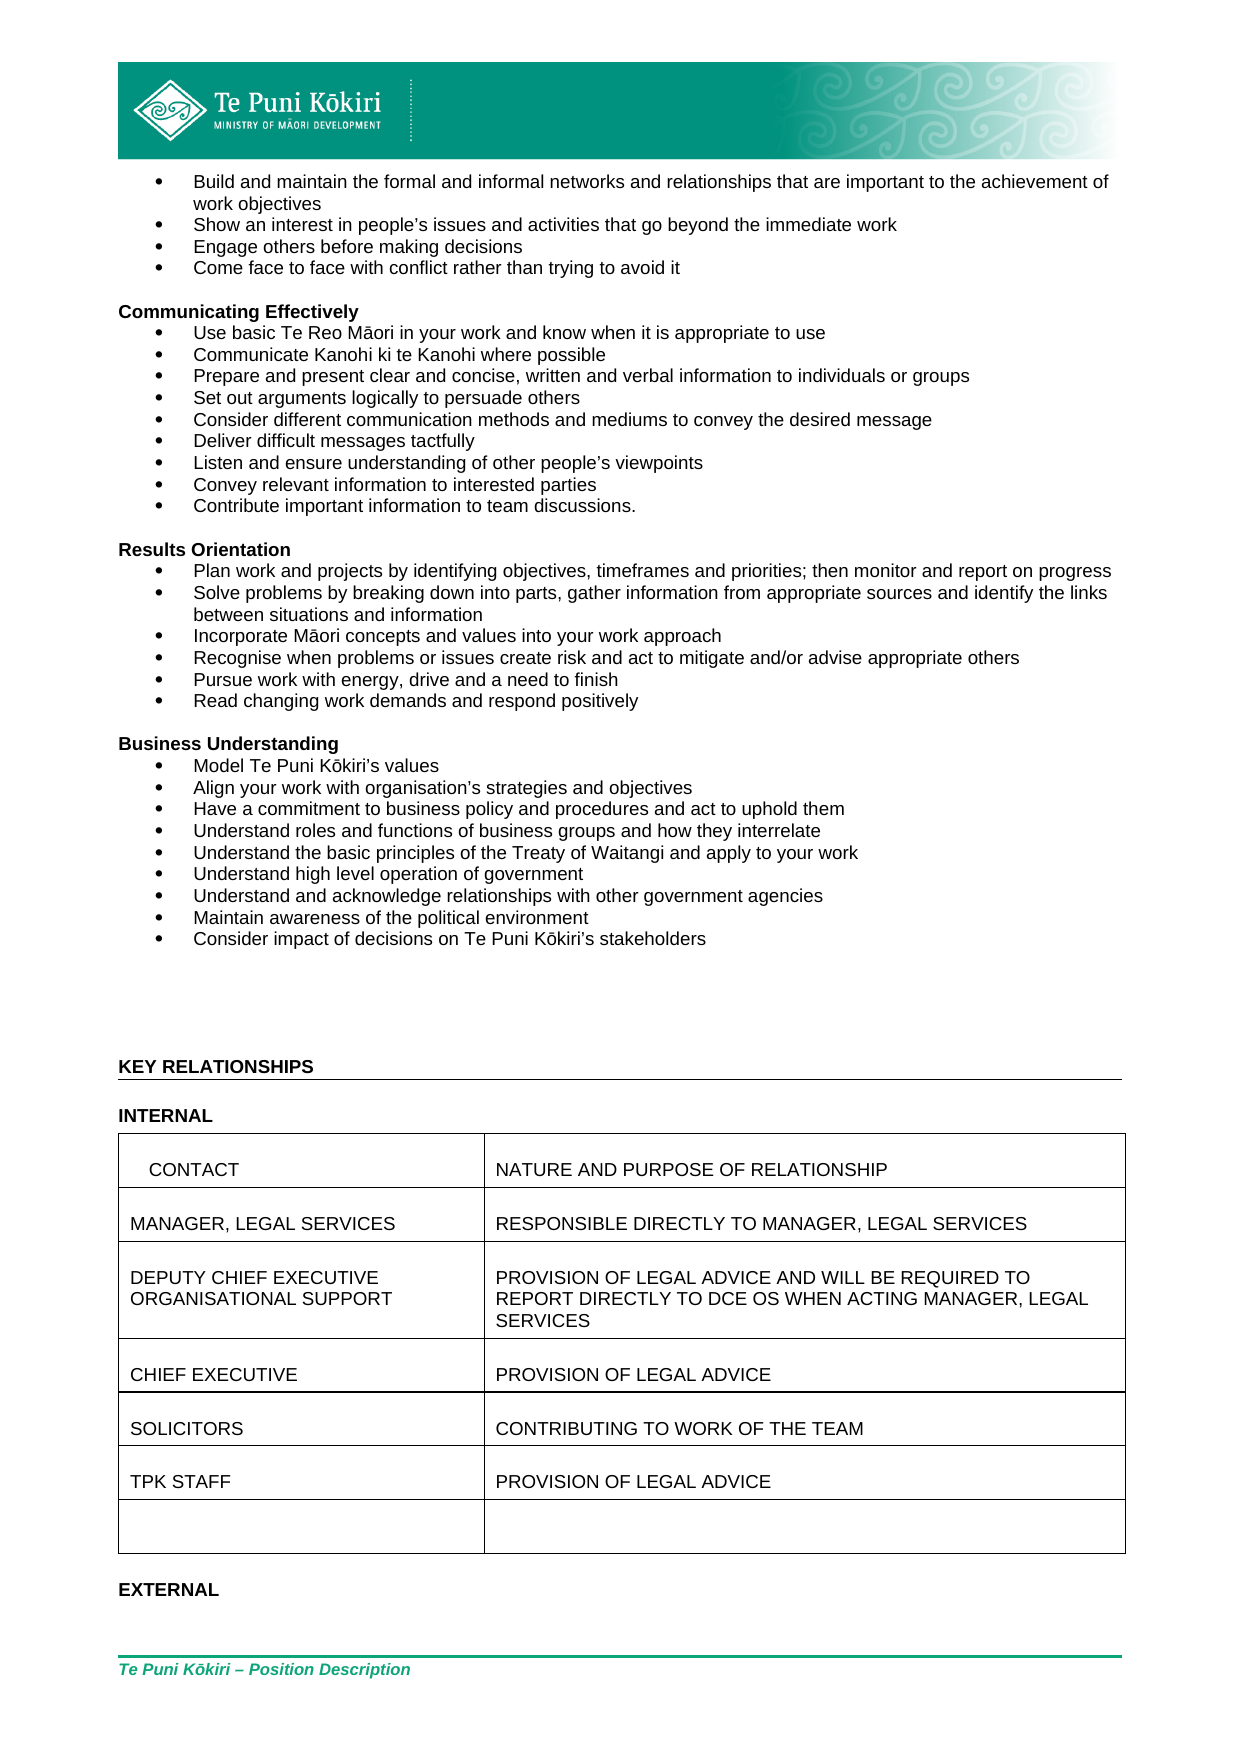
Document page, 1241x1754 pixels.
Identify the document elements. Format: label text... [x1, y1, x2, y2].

list Model Te Puni Kōkiri’s values [156, 755, 1122, 776]
list Convey relevant information to interested parties [156, 474, 1122, 495]
list Read changing work demands and respond positively [156, 690, 1122, 712]
subtitle Internal [118, 1105, 1122, 1127]
table_cell contributing to work of the team [485, 1393, 1125, 1445]
subtitle KEY RELATIONSHIPS [118, 1055, 1122, 1079]
table_cell provision of legal advice [485, 1339, 1125, 1391]
list Consider different communication methods and mediums to convey the desired message [156, 409, 1122, 430]
list Maintain awareness of the political environment [156, 906, 1122, 928]
list Incorporate Māori concepts and values into your work approach [156, 625, 1122, 647]
list Align your work with organisation’s strategies and objectives [156, 776, 1122, 798]
list Plan work and projects by identifying objectives, timeframes and priorities; then monitor and report on progress [156, 560, 1122, 582]
list Contribute important information to team discussions. [156, 495, 1122, 517]
list Deliver difficult messages tactfully [156, 430, 1122, 452]
list Engage others before making decisions [156, 236, 1122, 257]
list Communicate Kanohi ki te Kanohi where possible [156, 344, 1122, 365]
list Build and maintain the formal and informal networks and relationships that are important to the achievement of work objectives [156, 171, 1122, 214]
list Solve problems by breaking down into parts, gather information from appropriate sources and identify the links between situations and information [156, 582, 1122, 625]
table_cell solicitors [119, 1393, 484, 1445]
list Consider impact of decisions on Te Puni Kōkiri’s stakeholders [156, 928, 1122, 950]
table_cell provision of legal advice [485, 1446, 1125, 1499]
table_cell manager, legal services [119, 1188, 484, 1241]
table_cell tpk staff [119, 1446, 484, 1499]
text Results Orientation [118, 538, 1122, 560]
table_header Nature and Purpose of Relationship [485, 1134, 1125, 1187]
table_cell deputy Chief executive organisational support [119, 1242, 484, 1338]
list Show an interest in people’s issues and activities that go beyond the immediate work [156, 214, 1122, 236]
list Have a commitment to business policy and procedures and act to uphold them [156, 798, 1122, 820]
list Use basic Te Reo Māori in your work and know when it is appropriate to use [156, 322, 1122, 344]
list Understand and acknowledge relationships with other government agencies [156, 885, 1122, 906]
list Come face to face with conflict rather than trying to avoid it [156, 257, 1122, 279]
list Set out arguments logically to persuade others [156, 387, 1122, 409]
table_cell provision of legal advice and Will be required to report directly to dCE Os when acting Manager, legal Services [485, 1242, 1125, 1338]
text Business Understanding [118, 733, 1122, 755]
text Communicating Effectively [118, 300, 1122, 322]
list Prepare and present clear and concise, written and verbal information to individuals or groups [156, 365, 1122, 387]
table_cell [485, 1500, 1125, 1553]
subtitle External [118, 1579, 1122, 1601]
table_cell [119, 1500, 484, 1553]
picture [118, 44, 1122, 171]
list Listen and ensure understanding of other people’s viewpoints [156, 452, 1122, 474]
list Understand roles and functions of business groups and how they interrelate [156, 820, 1122, 841]
list Understand the basic principles of the Treaty of Waitangi and apply to your work [156, 841, 1122, 863]
list Understand high level operation of government [156, 863, 1122, 885]
list Recognise when problems or issues create risk and act to mitigate and/or advise appropriate others [156, 647, 1122, 668]
table_cell responsible directly to manager, Legal services [485, 1188, 1125, 1241]
list Pursue work with energy, drive and a need to finish [156, 668, 1122, 690]
table_cell chief executive [119, 1339, 484, 1391]
table_header Contact [119, 1134, 484, 1187]
